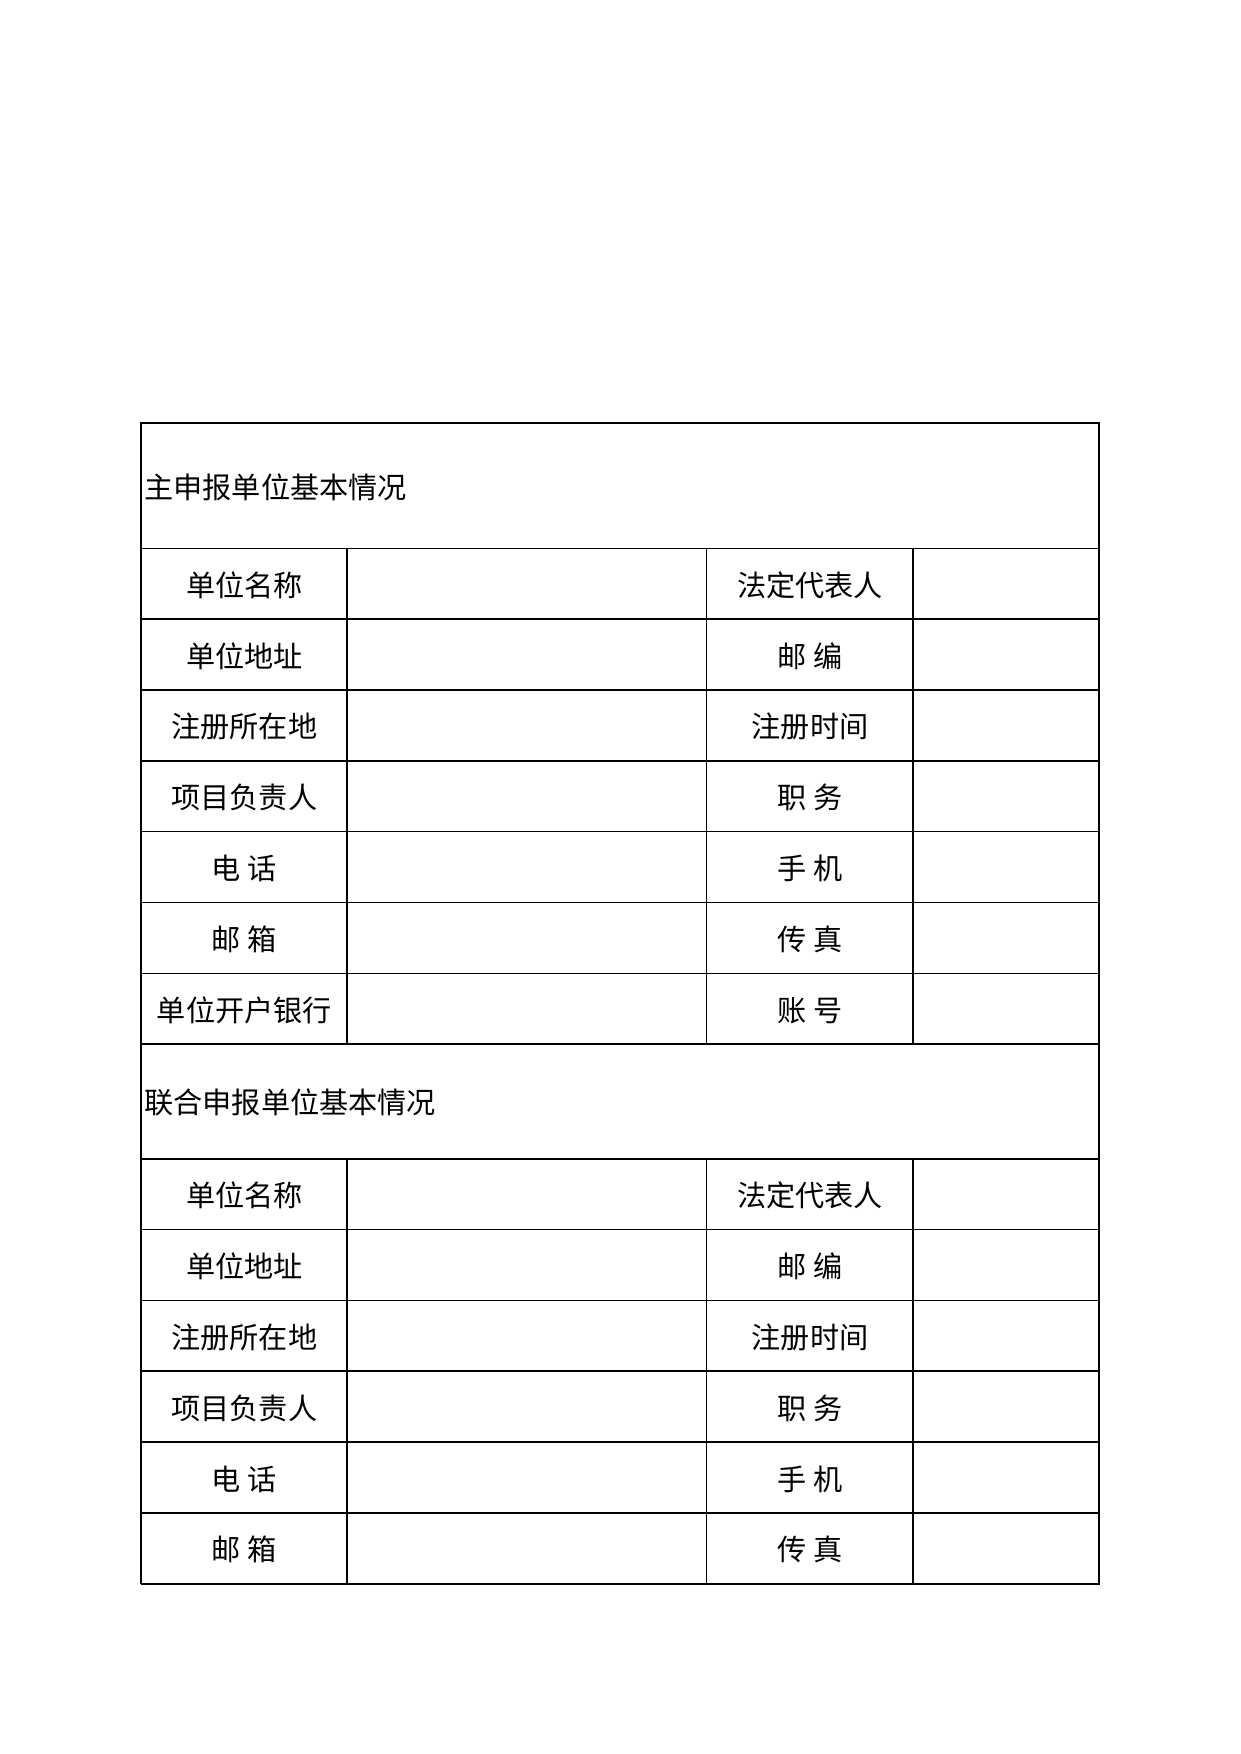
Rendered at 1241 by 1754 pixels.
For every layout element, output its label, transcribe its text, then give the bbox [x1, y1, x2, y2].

table_cell [914, 1514, 1098, 1583]
table_cell 账 号 [707, 974, 912, 1043]
table_cell 手 机 [707, 832, 912, 902]
table_cell 单位名称 [142, 1160, 346, 1229]
table_cell 邮 箱 [142, 1514, 346, 1583]
table_cell [914, 1160, 1098, 1229]
table_cell [348, 549, 706, 618]
table_cell [914, 903, 1098, 972]
table_header 主申报单位基本情况 [142, 424, 1098, 547]
table_cell 项目负责人 [142, 1372, 346, 1441]
table_cell [914, 691, 1098, 760]
table_cell 邮 箱 [142, 903, 346, 972]
table_cell [348, 974, 706, 1043]
table_cell [348, 1301, 706, 1370]
table_cell 法定代表人 [707, 549, 912, 618]
table_cell [914, 1301, 1098, 1370]
table_cell [914, 1443, 1098, 1512]
table_cell [348, 620, 706, 689]
table_cell 邮 编 [707, 1230, 912, 1299]
table_cell [914, 832, 1098, 902]
table_cell [348, 1514, 706, 1583]
table_cell [348, 1230, 706, 1299]
table_cell 单位开户银行 [142, 974, 346, 1043]
table_cell 职 务 [707, 1372, 912, 1441]
table_cell [348, 691, 706, 760]
table_cell 职 务 [707, 762, 912, 831]
table_cell [914, 549, 1098, 618]
table_cell [348, 903, 706, 972]
table_cell [348, 832, 706, 902]
table_cell [348, 1160, 706, 1229]
table_cell 传 真 [707, 903, 912, 972]
table_cell 联合申报单位基本情况 [142, 1045, 1098, 1158]
table_cell 法定代表人 [707, 1160, 912, 1229]
table_cell 注册时间 [707, 1301, 912, 1370]
table_cell [914, 762, 1098, 831]
table_cell 传 真 [707, 1514, 912, 1583]
table_cell [348, 1443, 706, 1512]
table_cell [914, 1230, 1098, 1299]
table_cell 电 话 [142, 1443, 346, 1512]
table_cell 项目负责人 [142, 762, 346, 831]
table_cell 单位地址 [142, 620, 346, 689]
table_cell [348, 1372, 706, 1441]
table_cell 注册所在地 [142, 1301, 346, 1370]
table_cell 注册所在地 [142, 691, 346, 760]
table_cell 手 机 [707, 1443, 912, 1512]
table_cell [914, 974, 1098, 1043]
table_cell 电 话 [142, 832, 346, 902]
table_cell 单位地址 [142, 1230, 346, 1299]
table_cell 注册时间 [707, 691, 912, 760]
table_cell [914, 620, 1098, 689]
table_cell 邮 编 [707, 620, 912, 689]
table_cell 单位名称 [142, 549, 346, 618]
table_cell [914, 1372, 1098, 1441]
table_cell [348, 762, 706, 831]
